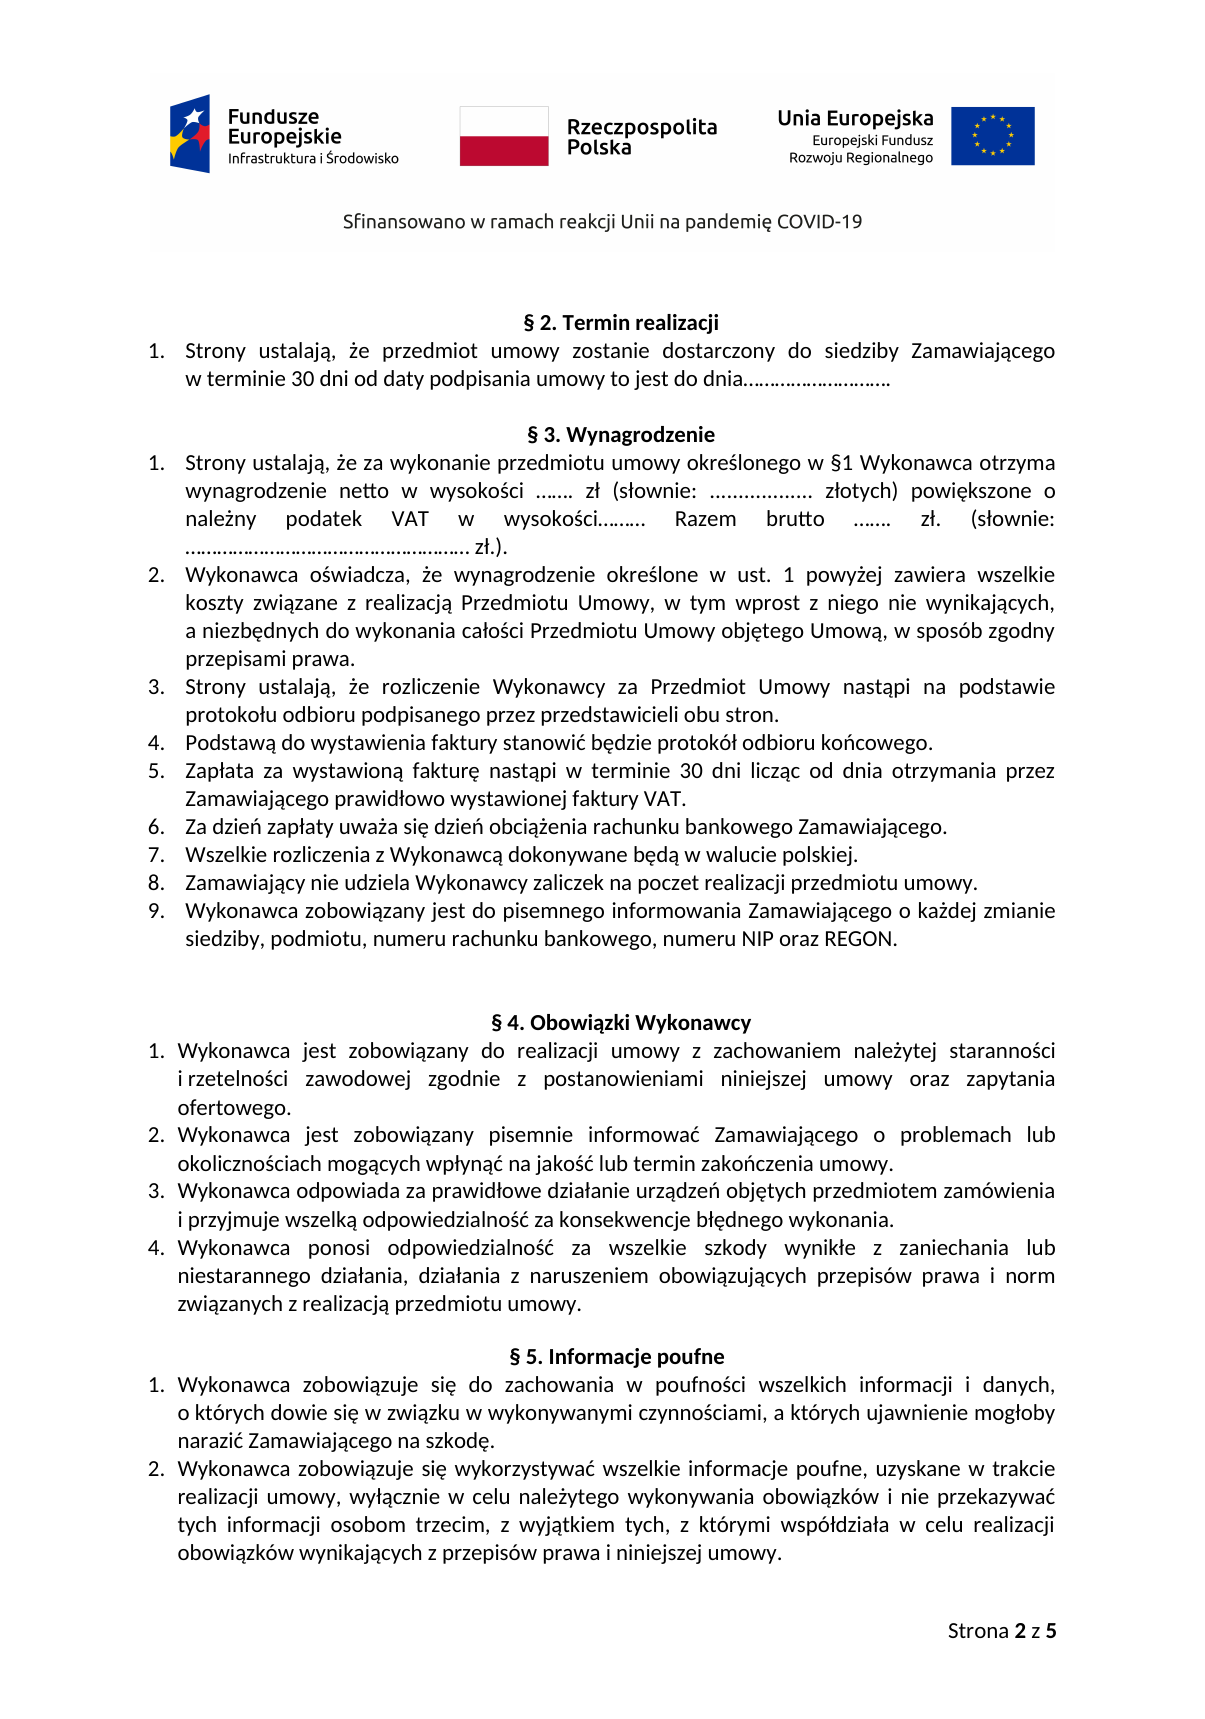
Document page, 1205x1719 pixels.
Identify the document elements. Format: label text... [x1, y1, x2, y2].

list Wykonawca jest zobowiązany do realizacji umowy z zachowaniem należytej staranności i rzetelności zawodowej zgodnie z postanowieniami niniejszej umowy oraz zapytania ofertowego. [148, 1037, 1057, 1121]
list Strony ustalają, że za wykonanie przedmiotu umowy określonego w §1 Wykonawca otrzyma wynagrodzenie netto w wysokości ……. zł (słownie: .................. złotych) powiększone o należny podatek VAT w wysokości……… Razem brutto ……. zł. (słownie: ……………………………………………… zł.). [148, 448, 1057, 560]
list Wykonawca odpowiada za prawidłowe działanie urządzeń objętych przedmiotem zamówienia i przyjmuje wszelką odpowiedzialność za konsekwencje błędnego wykonania. [148, 1177, 1057, 1233]
text § 4. Obowiązki Wykonawcy [185, 1008, 1057, 1037]
list Zamawiający nie udziela Wykonawcy zaliczek na poczet realizacji przedmiotu umowy. [148, 868, 1057, 896]
picture [149, 73, 1055, 252]
list Podstawą do wystawienia faktury stanowić będzie protokół odbioru końcowego. [148, 728, 1057, 756]
list Wykonawca zobowiązany jest do pisemnego informowania Zamawiającego o każdej zmianie siedziby, podmiotu, numeru rachunku bankowego, numeru NIP oraz REGON. [148, 896, 1057, 952]
text § 3. Wynagrodzenie [185, 420, 1057, 448]
text § 2. Termin realizacji [185, 308, 1057, 336]
list Wykonawca zobowiązuje się do zachowania w poufności wszelkich informacji i danych, o których dowie się w związku w wykonywanymi czynnościami, a których ujawnienie mogłoby narazić Zamawiającego na szkodę. [148, 1370, 1057, 1454]
list Zapłata za wystawioną fakturę nastąpi w terminie 30 dni licząc od dnia otrzymania przez Zamawiającego prawidłowo wystawionej faktury VAT. [148, 756, 1057, 812]
list Wykonawca jest zobowiązany pisemnie informować Zamawiającego o problemach lub okolicznościach mogących wpłynąć na jakość lub termin zakończenia umowy. [148, 1121, 1057, 1177]
list Wszelkie rozliczenia z Wykonawcą dokonywane będą w walucie polskiej. [148, 840, 1057, 868]
list Wykonawca oświadcza, że wynagrodzenie określone w ust. 1 powyżej zawiera wszelkie koszty związane z realizacją Przedmiotu Umowy, w tym wprost z niego nie wynikających, a niezbędnych do wykonania całości Przedmiotu Umowy objętego Umową, w sposób zgodny przepisami prawa. [148, 560, 1057, 672]
text § 5. Informacje poufne [177, 1342, 1057, 1370]
list Strony ustalają, że przedmiot umowy zostanie dostarczony do siedziby Zamawiającego w terminie 30 dni od daty podpisania umowy to jest do dnia………………………. [148, 336, 1057, 392]
list Strony ustalają, że rozliczenie Wykonawcy za Przedmiot Umowy nastąpi na podstawie protokołu odbioru podpisanego przez przedstawicieli obu stron. [148, 672, 1057, 728]
list Wykonawca zobowiązuje się wykorzystywać wszelkie informacje poufne, uzyskane w trakcie realizacji umowy, wyłącznie w celu należytego wykonywania obowiązków i nie przekazywać tych informacji osobom trzecim, z wyjątkiem tych, z którymi współdziała w celu realizacji obowiązków wynikających z przepisów prawa i niniejszej umowy. [148, 1454, 1057, 1566]
list Za dzień zapłaty uważa się dzień obciążenia rachunku bankowego Zamawiającego. [148, 812, 1057, 840]
list Wykonawca ponosi odpowiedzialność za wszelkie szkody wynikłe z zaniechania lub niestarannego działania, działania z naruszeniem obowiązujących przepisów prawa i norm związanych z realizacją przedmiotu umowy. [148, 1233, 1057, 1317]
